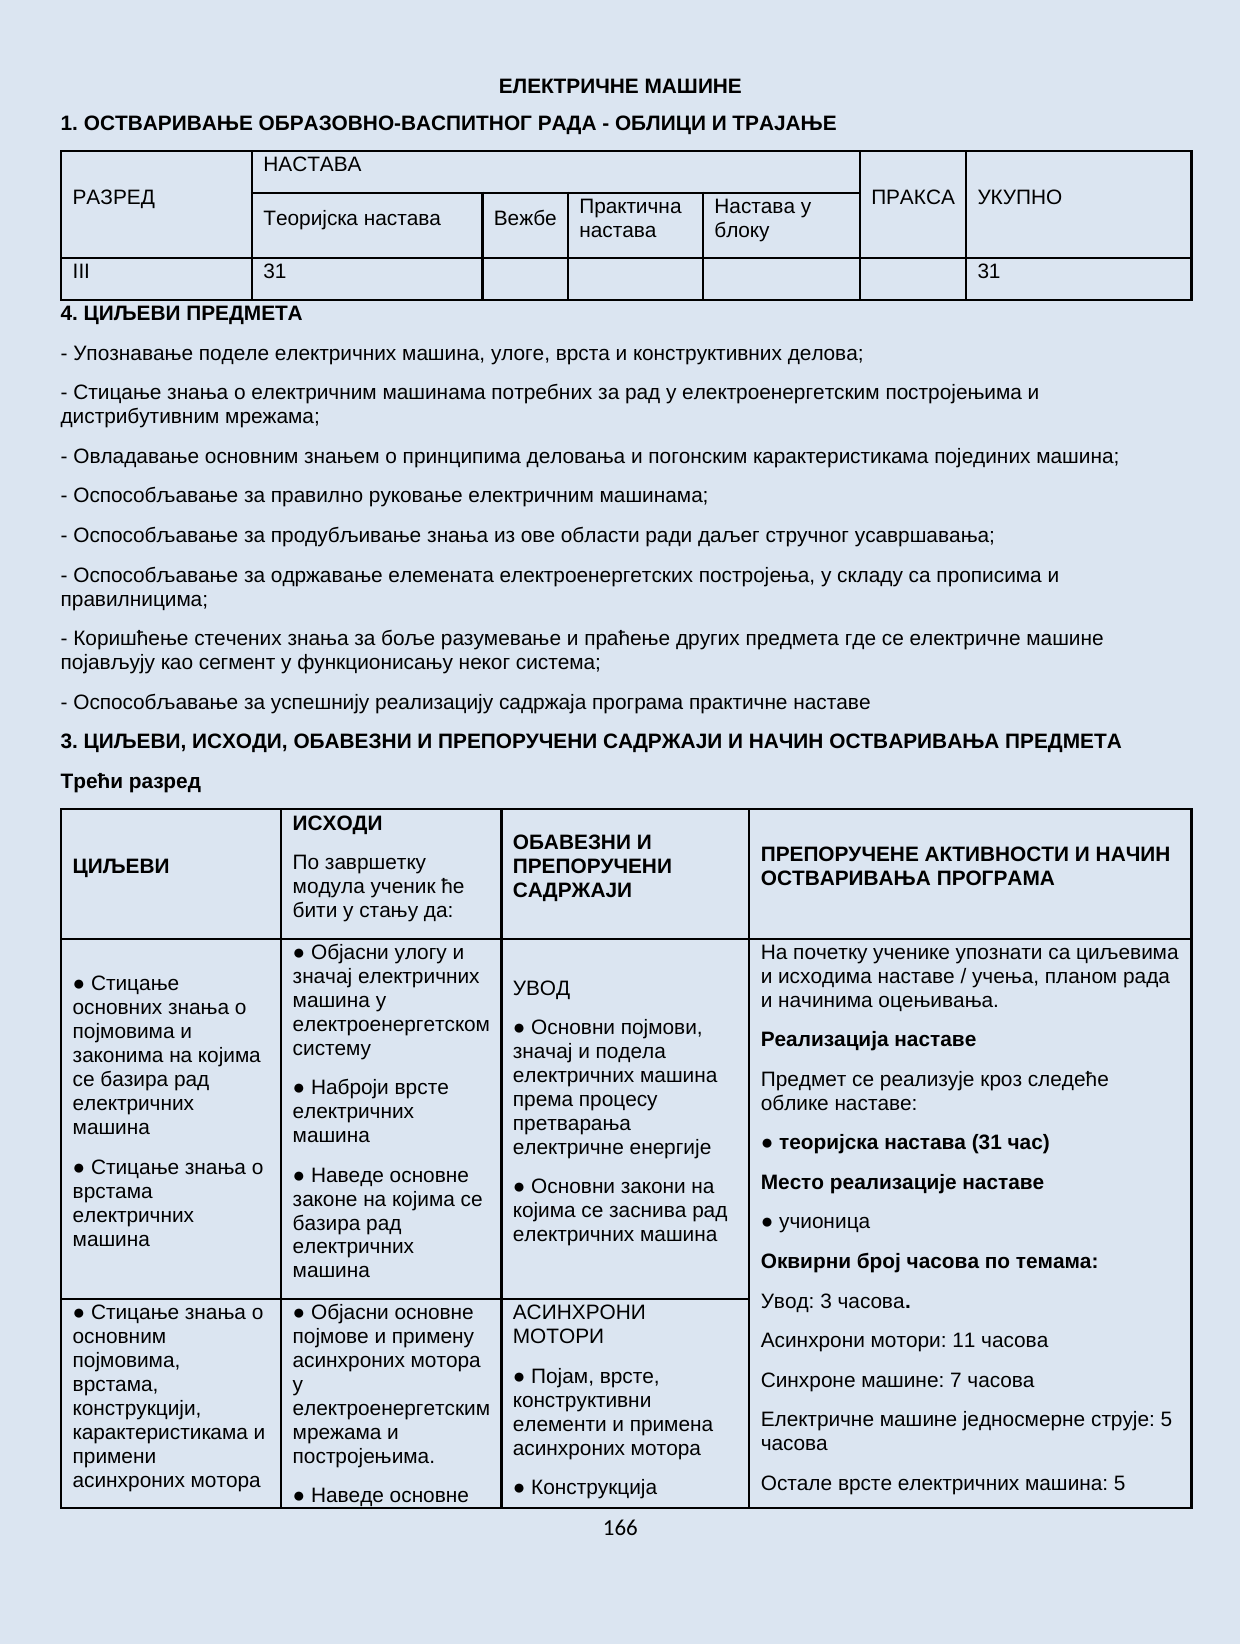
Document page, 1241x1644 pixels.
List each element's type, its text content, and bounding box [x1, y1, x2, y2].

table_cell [282, 1300, 500, 1507]
table_header ИСХОДИ По завршетку модула ученик ће бити у стању да: [282, 810, 500, 937]
table_header НАСТАВА [253, 152, 859, 192]
text ЕЛЕКТРИЧНЕ МАШИНЕ [60, 74, 1180, 98]
text - Оспособљавање за одржавање елемената електроенергетских постројења, у складу са прописима и правилницима; [60, 562, 1180, 610]
text 1. ОСТВАРИВАЊЕ ОБРАЗОВНО-ВАСПИТНОГ РАДА - ОБЛИЦИ И ТРАЈАЊЕ [60, 110, 1180, 134]
text - Оспособљавање за продубљивање знања из ове области ради даљег стручног усавршавања; [60, 523, 1180, 547]
table_header ПРЕПОРУЧЕНЕ АКТИВНОСТИ И НАЧИН ОСТВАРИВАЊА ПРОГРАМА [750, 810, 1190, 937]
text - Оспособљавање за правилно руковање електричним машинама; [60, 483, 1180, 507]
table_header РАЗРЕД [62, 152, 251, 257]
text - Упознавање поделе електричних машина, улоге, врста и конструктивних делова; [60, 341, 1180, 364]
table_cell На почетку ученике упознати са циљевима и исходима наставе / учења, планом рада и начинима оцењивања. Реализација наставе Предмет се реализује кроз следеће облике наставе: ● теоријска настава (31 час) Место реализације наставе ● учионица Оквирни број часова по темама: Увод: 3 часова. Асинхрони мотори: 11 часова Синхроне машине: 7 часова Електричне машине једносмерне струје: 5 часова Остале врсте електричних машина: 5 часова [750, 940, 1190, 1507]
text - Оспособљавање за успешнију реализацију садржаја програма практичне наставе [60, 689, 1180, 713]
table_cell 31 [253, 259, 481, 299]
table_cell Вежбе [484, 194, 567, 257]
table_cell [62, 1300, 280, 1507]
table_cell [861, 259, 965, 299]
table_header УКУПНО [967, 152, 1190, 257]
table_cell УВОД ● Основни појмови, значај и подела електричних машина према процесу претварања електричне енергије ● Основни закони на којима се заснива рад електричних машина [503, 940, 748, 1298]
text Трећи разред [60, 769, 1180, 793]
table_cell 31 [967, 259, 1190, 299]
text - Овладавање основним знањем о принципима деловања и погонским карактеристикама појединих машина; [60, 444, 1180, 468]
table_cell Теоријска настава [253, 194, 481, 257]
text 3. ЦИЉЕВИ, ИСХОДИ, ОБАВЕЗНИ И ПРЕПОРУЧЕНИ САДРЖАЈИ И НАЧИН ОСТВАРИВАЊА ПРЕДМЕТА [60, 729, 1180, 753]
text 4. ЦИЉЕВИ ПРЕДМЕТА [60, 301, 1180, 325]
table_header ЦИЉЕВИ [62, 810, 280, 937]
text - Стицање знања о електричним машинама потребних за рад у електроенергетским постројењима и дистрибутивним мрежама; [60, 380, 1180, 428]
table_cell ● Стицање основних знања о појмовима и законима на којима се базира рад електричних машина ● Стицање знања о врстама електричних машина [62, 940, 280, 1298]
table_cell III [62, 259, 251, 299]
table_header ОБАВЕЗНИ И ПРЕПОРУЧЕНИ САДРЖАЈИ [503, 810, 748, 937]
table_cell [569, 259, 702, 299]
table_header ПРАКСА [861, 152, 965, 257]
table_cell ● Објасни улогу и значај електричних машина у електроенергетском систему ● Наброји врсте електричних машина ● Наведе основне законе на којима се базира рад електричних машина [282, 940, 500, 1298]
table_cell Практична настава [569, 194, 702, 257]
text - Коришћење стечених знања за боље разумевање и праћење других предмета где се електричне машине појављују као сегмент у функционисању неког система; [60, 626, 1180, 674]
table_cell [484, 259, 567, 299]
table_cell Настава у блоку [704, 194, 859, 257]
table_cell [503, 1300, 748, 1507]
table_cell [704, 259, 859, 299]
